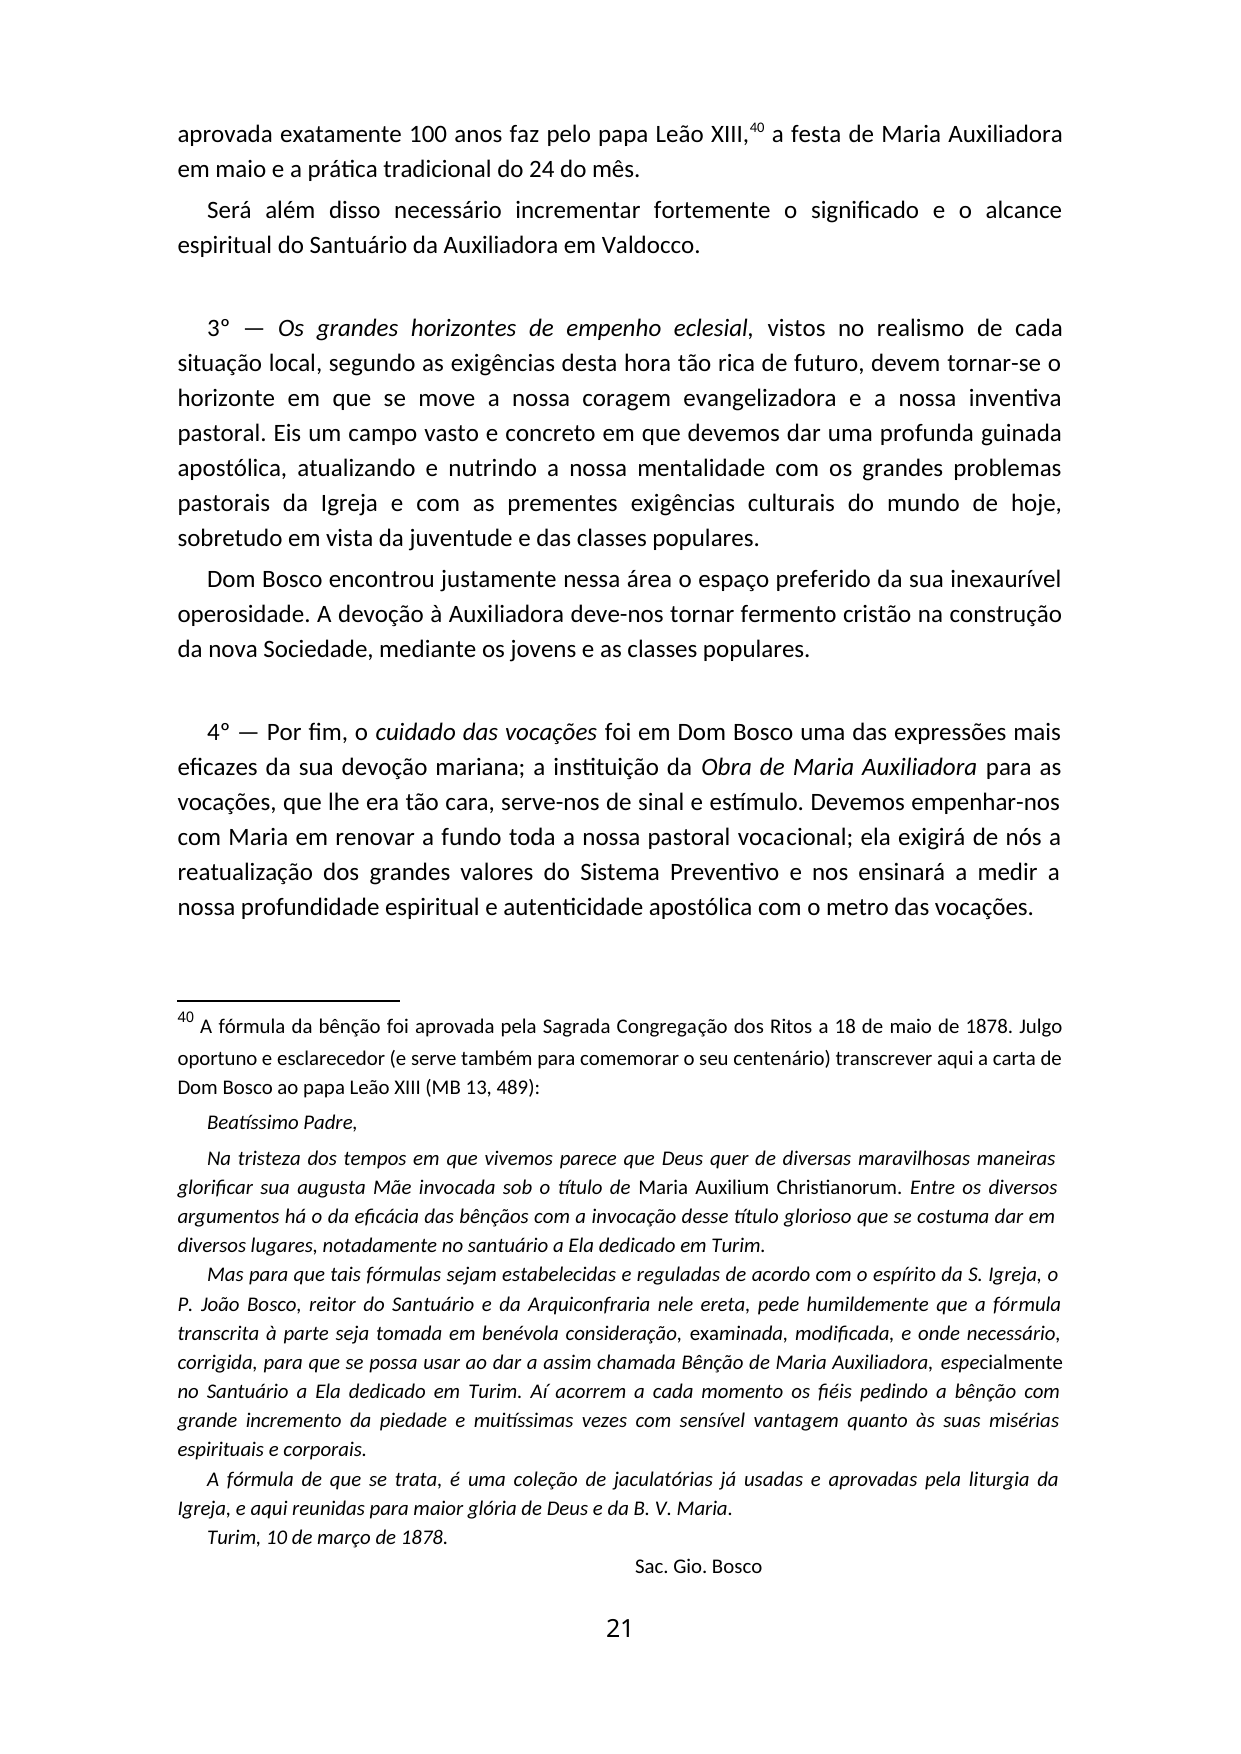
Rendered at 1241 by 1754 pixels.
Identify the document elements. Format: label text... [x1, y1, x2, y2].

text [177, 118, 1063, 184]
text Dom Bosco encontrou justamente nessa área o espaço preferido da sua inexaurível operosidade. A devoção à Auxiliadora deve-nos tornar fermento cristão na construção da nova Sociedade, mediante os jovens e as classes populares. [177, 563, 1063, 664]
text Será além disso necessário incrementar fortemente o significado e o alcance espiritual do Santuário da Auxiliadora em Valdocco. [177, 194, 1063, 260]
text 4º — Por fim, o cuidado das vocações foi em Dom Bosco uma das expressões mais eficazes da sua devoção mariana; a instituição da Obra de Maria Auxiliadora para as vocações, que lhe era tão cara, serve-nos de sinal e estímulo. Devemos empenhar-nos com Maria em renovar a fundo toda a nossa pastoral vocacional; ela exigirá de nós a reatualização dos grandes valores do Sistema Preventivo e nos ensinará a medir a nossa profundidade espiritual e autenticidade apostólica com o metro das vocações. [177, 716, 1062, 921]
text 3º — Os grandes horizontes de empenho eclesial, vistos no realismo de cada situação local, segundo as exigências desta hora tão rica de futuro, devem tornar-se o horizonte em que se move a nossa coragem evangelizadora e a nossa inventiva pastoral. Eis um campo vasto e concreto em que devemos dar uma profunda guinada apostólica, atualizando e nutrindo a nossa mentalidade com os grandes problemas pastorais da Igreja e com as prementes exigências culturais do mundo de hoje, sobretudo em vista da juventude e das classes populares. [177, 312, 1063, 552]
